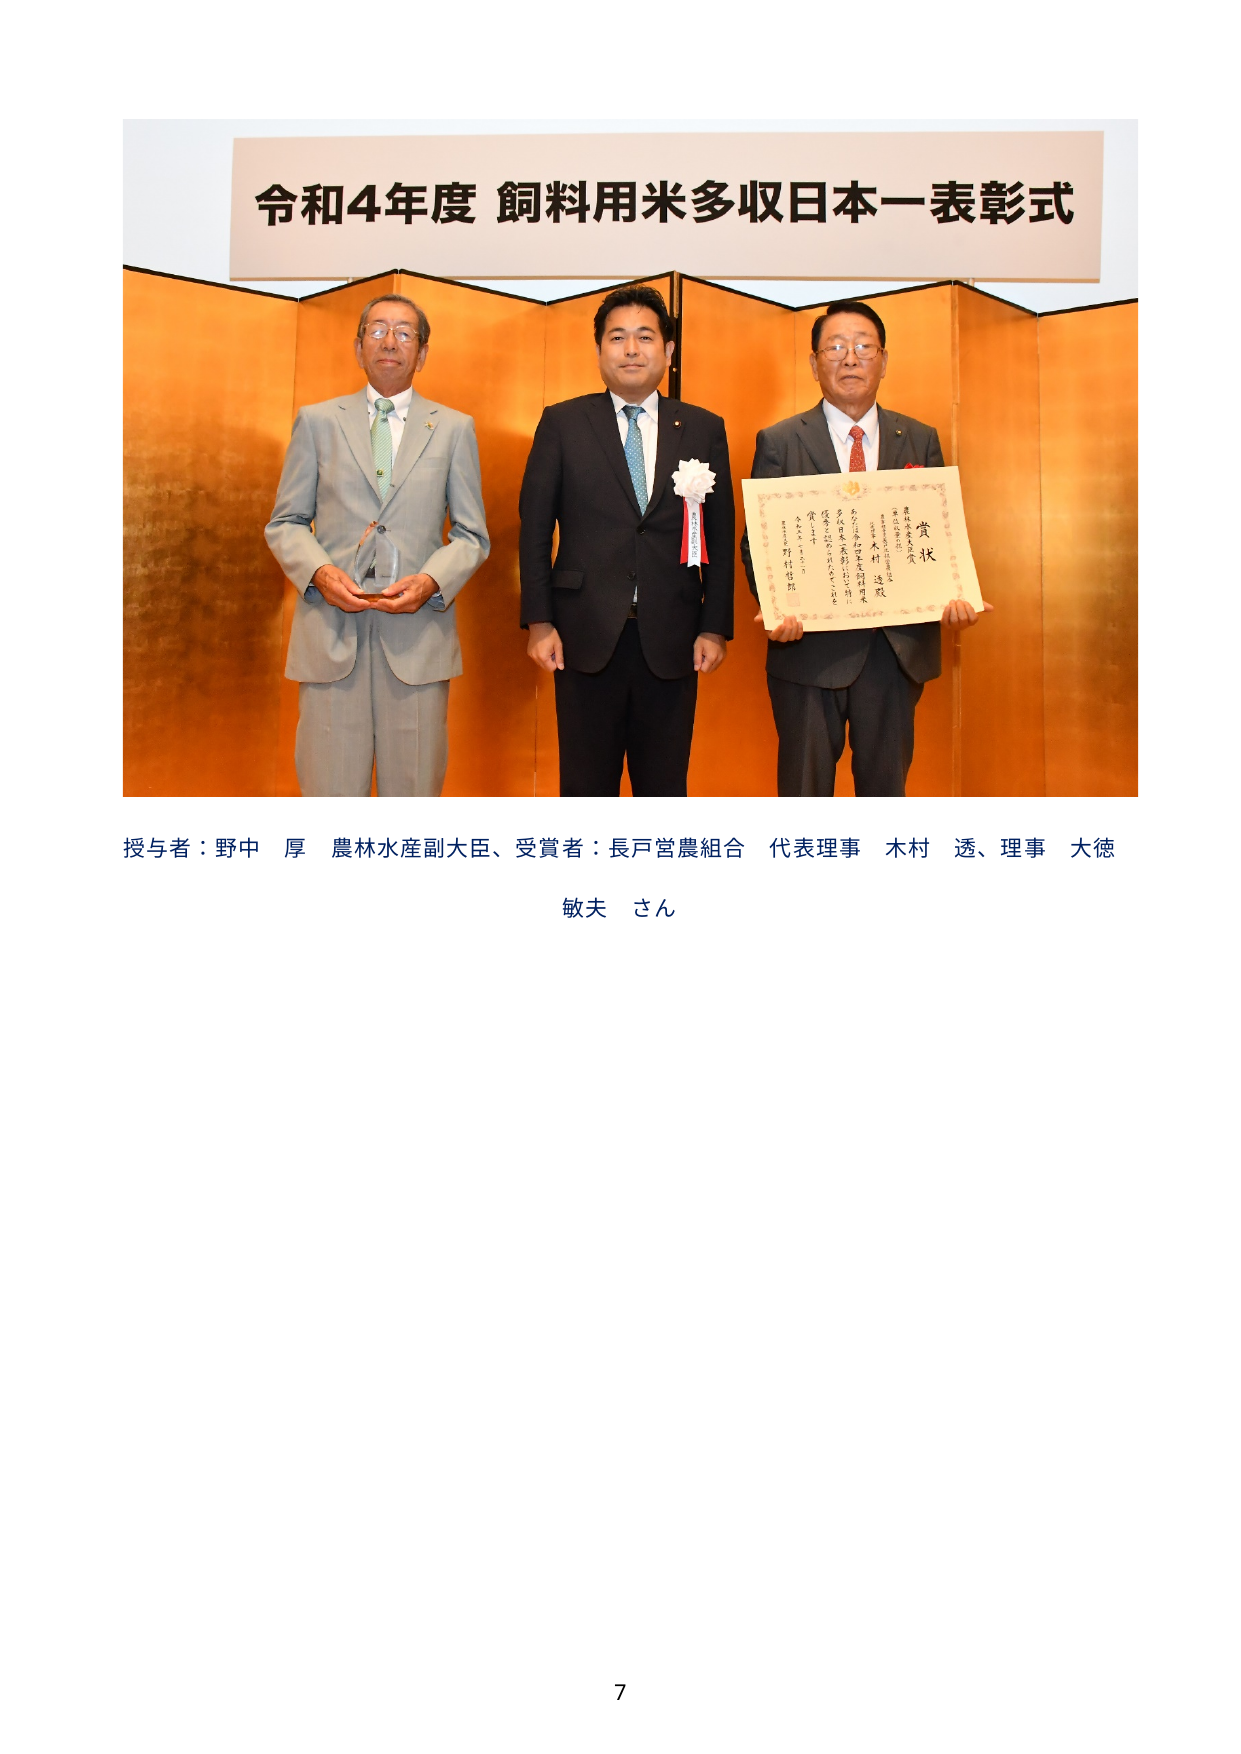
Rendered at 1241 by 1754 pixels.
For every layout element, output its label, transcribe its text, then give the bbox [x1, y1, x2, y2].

picture [122, 119, 1139, 797]
text 授与者：野中 厚 農林水産副大臣、受賞者：長戸営農組合 代表理事 木村 透、理事 大徳 敏夫 さん [123, 816, 1117, 938]
